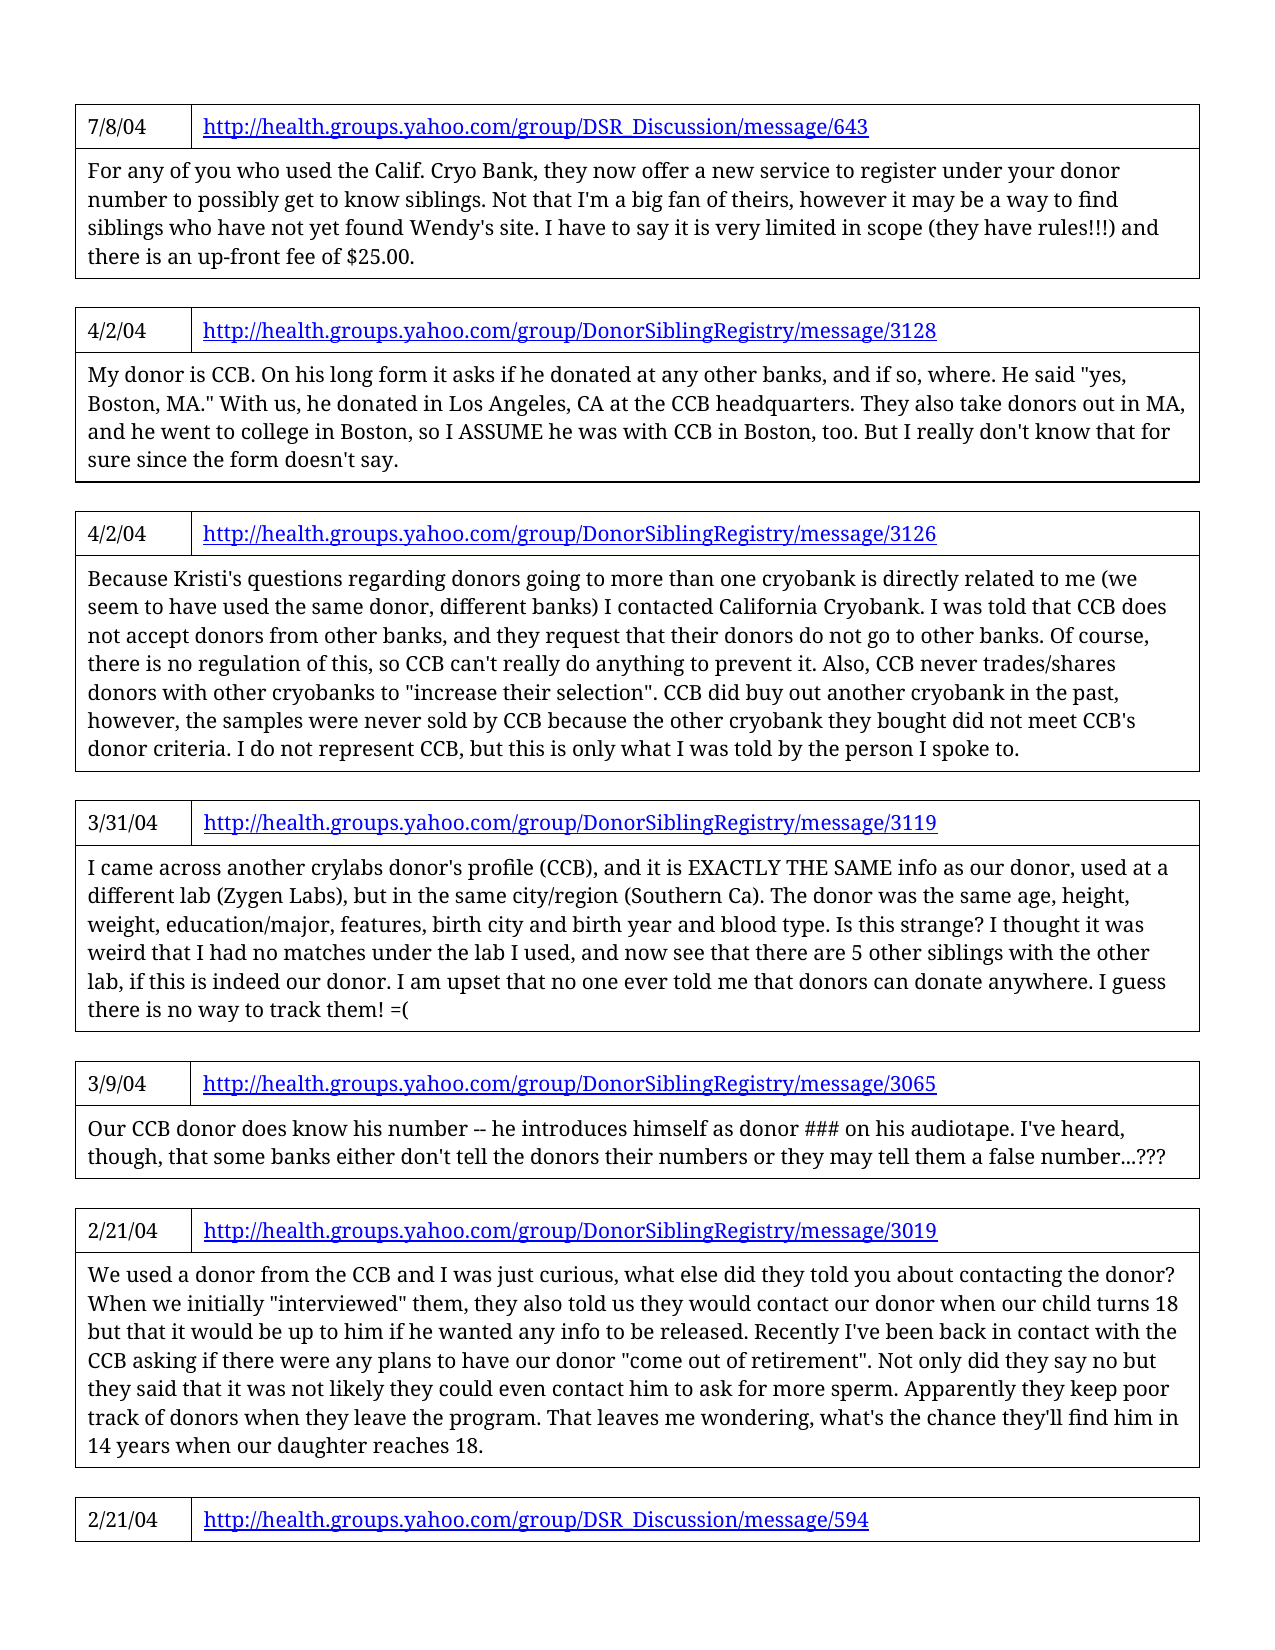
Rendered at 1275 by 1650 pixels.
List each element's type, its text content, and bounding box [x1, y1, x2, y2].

table_header http://health.groups.yahoo.com/group/DSR_Discussion/message/643 [192, 105, 1199, 148]
table_header 3/31/04 [76, 801, 191, 844]
table_header http://health.groups.yahoo.com/group/DonorSiblingRegistry/message/3119 [192, 801, 1199, 844]
table_header http://health.groups.yahoo.com/group/DonorSiblingRegistry/message/3019 [192, 1209, 1199, 1252]
table_header 3/9/04 [76, 1062, 190, 1105]
table_cell We used a donor from the CCB and I was just curious, what else did they told you about contacting the donor? When we initially "interviewed" them, they also told us they would contact our donor when our child turns 18 but that it would be up to him if he wanted any info to be released. Recently I've been back in contact with the CCB asking if there were any plans to have our donor "come out of retirement". Not only did they say no but they said that it was not likely they could even contact him to ask for more sperm. Apparently they keep poor track of donors when they leave the program. That leaves me wondering, what's the chance they'll find him in 14 years when our daughter reaches 18. [76, 1253, 1199, 1467]
table_header 4/2/04 [76, 308, 191, 352]
table_header 4/2/04 [76, 512, 191, 555]
table_header 2/21/04 [76, 1498, 191, 1541]
table_header http://health.groups.yahoo.com/group/DonorSiblingRegistry/message/3128 [192, 308, 1199, 352]
table_header http://health.groups.yahoo.com/group/DonorSiblingRegistry/message/3065 [191, 1062, 1199, 1105]
table_header 2/21/04 [76, 1209, 191, 1252]
table_header http://health.groups.yahoo.com/group/DSR_Discussion/message/594 [192, 1498, 1199, 1541]
table_cell Because Kristi's questions regarding donors going to more than one cryobank is directly related to me (we seem to have used the same donor, different banks) I contacted California Cryobank. I was told that CCB does not accept donors from other banks, and they request that their donors do not go to other banks. Of course, there is no regulation of this, so CCB can't really do anything to prevent it. Also, CCB never trades/shares donors with other cryobanks to "increase their selection". CCB did buy out another cryobank in the past, however, the samples were never sold by CCB because the other cryobank they bought did not meet CCB's donor criteria. I do not represent CCB, but this is only what I was told by the person I spoke to. [76, 556, 1199, 771]
table_header 7/8/04 [76, 105, 191, 148]
table_cell Our CCB donor does know his number -- he introduces himself as donor ### on his audiotape. I've heard, though, that some banks either don't tell the donors their numbers or they may tell them a false number...??? [76, 1106, 1199, 1178]
table_cell I came across another crylabs donor's profile (CCB), and it is EXACTLY THE SAME info as our donor, used at a different lab (Zygen Labs), but in the same city/region (Southern Ca). The donor was the same age, height, weight, education/major, features, birth city and birth year and blood type. Is this strange? I thought it was weird that I had no matches under the lab I used, and now see that there are 5 other siblings with the other lab, if this is indeed our donor. I am upset that no one ever told me that donors can donate anywhere. I guess there is no way to track them! =( [76, 846, 1199, 1031]
table_cell My donor is CCB. On his long form it asks if he donated at any other banks, and if so, where. He said "yes, Boston, MA." With us, he donated in Los Angeles, CA at the CCB headquarters. They also take donors out in MA, and he went to college in Boston, so I ASSUME he was with CCB in Boston, too. But I really don't know that for sure since the form doesn't say. [76, 353, 1199, 481]
table_header http://health.groups.yahoo.com/group/DonorSiblingRegistry/message/3126 [192, 512, 1199, 555]
table_cell For any of you who used the Calif. Cryo Bank, they now offer a new service to register under your donor number to possibly get to know siblings. Not that I'm a big fan of theirs, however it may be a way to find siblings who have not yet found Wendy's site. I have to say it is very limited in scope (they have rules!!!) and there is an up-front fee of $25.00. [76, 149, 1199, 278]
